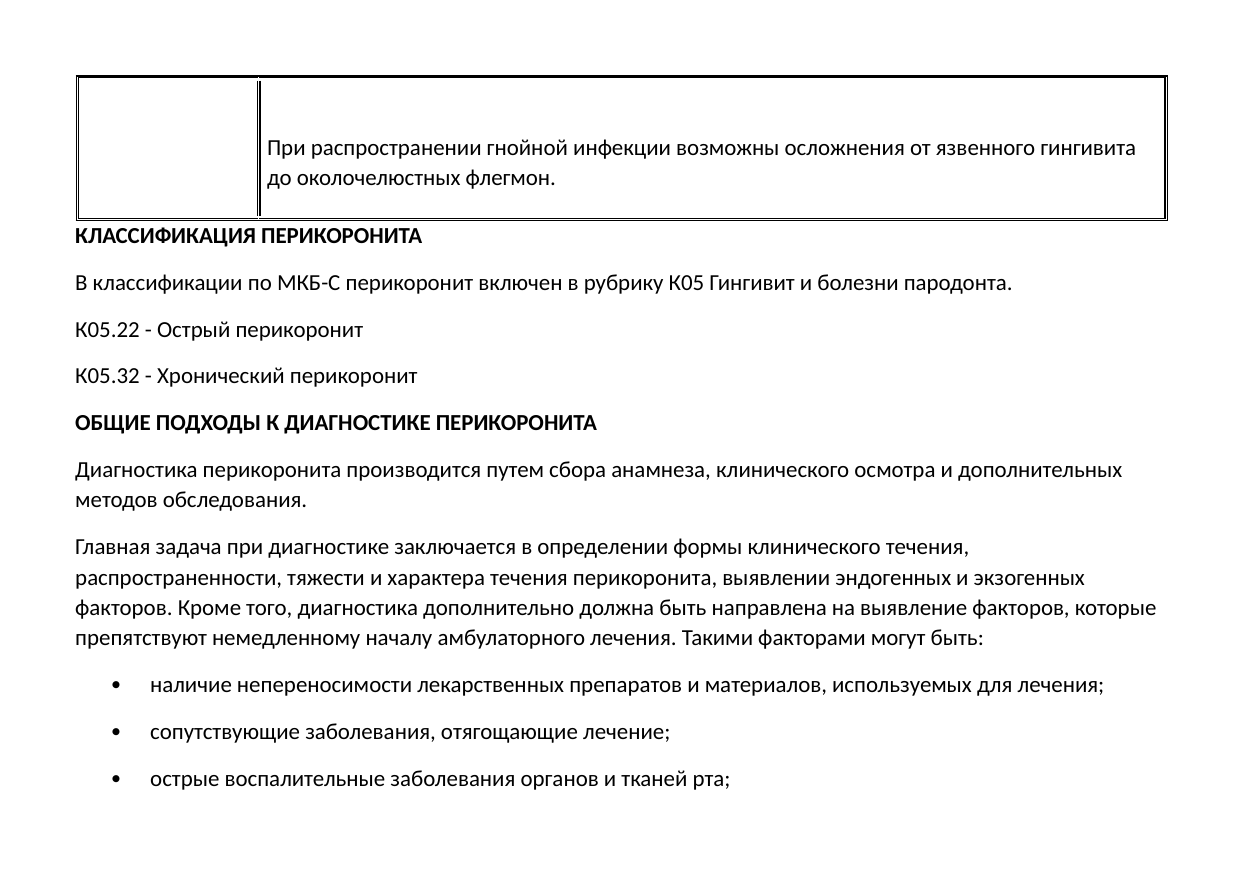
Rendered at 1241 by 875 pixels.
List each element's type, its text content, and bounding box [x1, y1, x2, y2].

list сопутствующие заболевания, отягощающие лечение; [112, 717, 1165, 745]
text ОБЩИЕ ПОДХОДЫ К ДИАГНОСТИКЕ ПЕРИКОРОНИТА [75, 408, 1165, 436]
list наличие непереносимости лекарственных препаратов и материалов, используемых для лечения; [112, 670, 1165, 698]
text К05.32 - Хронический перикоронит [75, 362, 1165, 389]
text Диагностика перикоронита производится путем сбора анамнеза, клинического осмотра и дополнительных методов обследования. [75, 455, 1165, 513]
text КЛАССИФИКАЦИЯ ПЕРИКОРОНИТА [75, 221, 1165, 249]
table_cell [259, 78, 1164, 218]
text В классификации по МКБ-С перикоронит включен в рубрику К05 Гингивит и болезни пародонта. [75, 268, 1165, 296]
list острые воспалительные заболевания органов и тканей рта; [112, 764, 1165, 792]
text Главная задача при диагностике заключается в определении формы клинического течения, распространенности, тяжести и характера течения перикоронита, выявлении эндогенных и экзогенных факторов. Кроме того, диагностика дополнительно должна быть направлена на выявление факторов, которые препятствуют немедленному началу амбулаторного лечения. Такими факторами могут быть: [75, 532, 1165, 651]
text К05.22 - Острый перикоронит [75, 315, 1165, 343]
table_cell Исход [79, 77, 259, 218]
